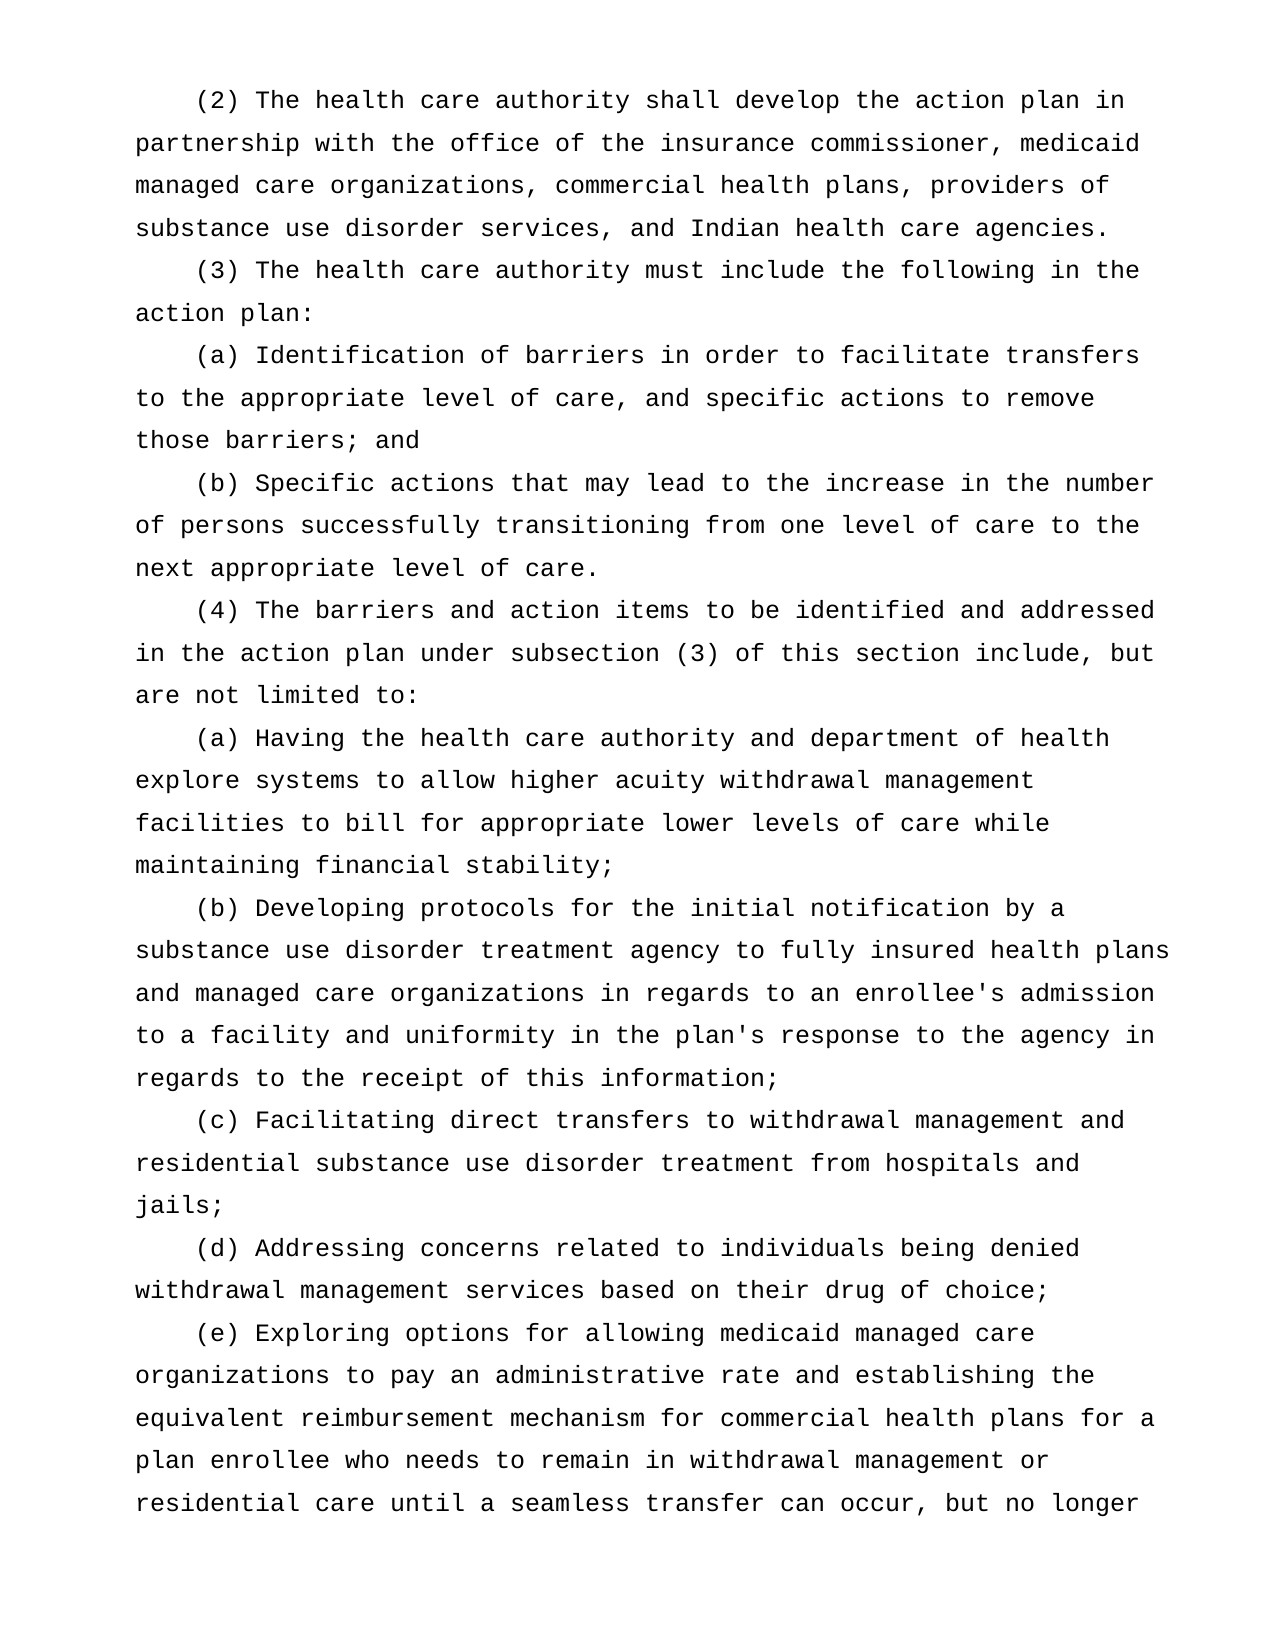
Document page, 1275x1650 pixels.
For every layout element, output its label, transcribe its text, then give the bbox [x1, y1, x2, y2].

text (4) The barriers and action items to be identified and addressed in the action plan under subsection (3) of this section include, but are not limited to: [135, 585, 1170, 712]
text (a) Having the health care authority and department of health explore systems to allow higher acuity withdrawal management facilities to bill for appropriate lower levels of care while maintaining financial stability; [135, 712, 1170, 882]
text (2) The health care authority shall develop the action plan in partnership with the office of the insurance commissioner, medicaid managed care organizations, commercial health plans, providers of substance use disorder services, and Indian health care agencies. [135, 75, 1170, 245]
text (a) Identification of barriers in order to facilitate transfers to the appropriate level of care, and specific actions to remove those barriers; and [135, 330, 1170, 457]
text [135, 1307, 1170, 1520]
text (3) The health care authority must include the following in the action plan: [135, 245, 1170, 330]
text (b) Specific actions that may lead to the increase in the number of persons successfully transitioning from one level of care to the next appropriate level of care. [135, 457, 1170, 585]
text (c) Facilitating direct transfers to withdrawal management and residential substance use disorder treatment from hospitals and jails; [135, 1095, 1170, 1222]
text (d) Addressing concerns related to individuals being denied withdrawal management services based on their drug of choice; [135, 1222, 1170, 1307]
text (b) Developing protocols for the initial notification by a substance use disorder treatment agency to fully insured health plans and managed care organizations in regards to an enrollee's admission to a facility and uniformity in the plan's response to the agency in regards to the receipt of this information; [135, 882, 1170, 1095]
